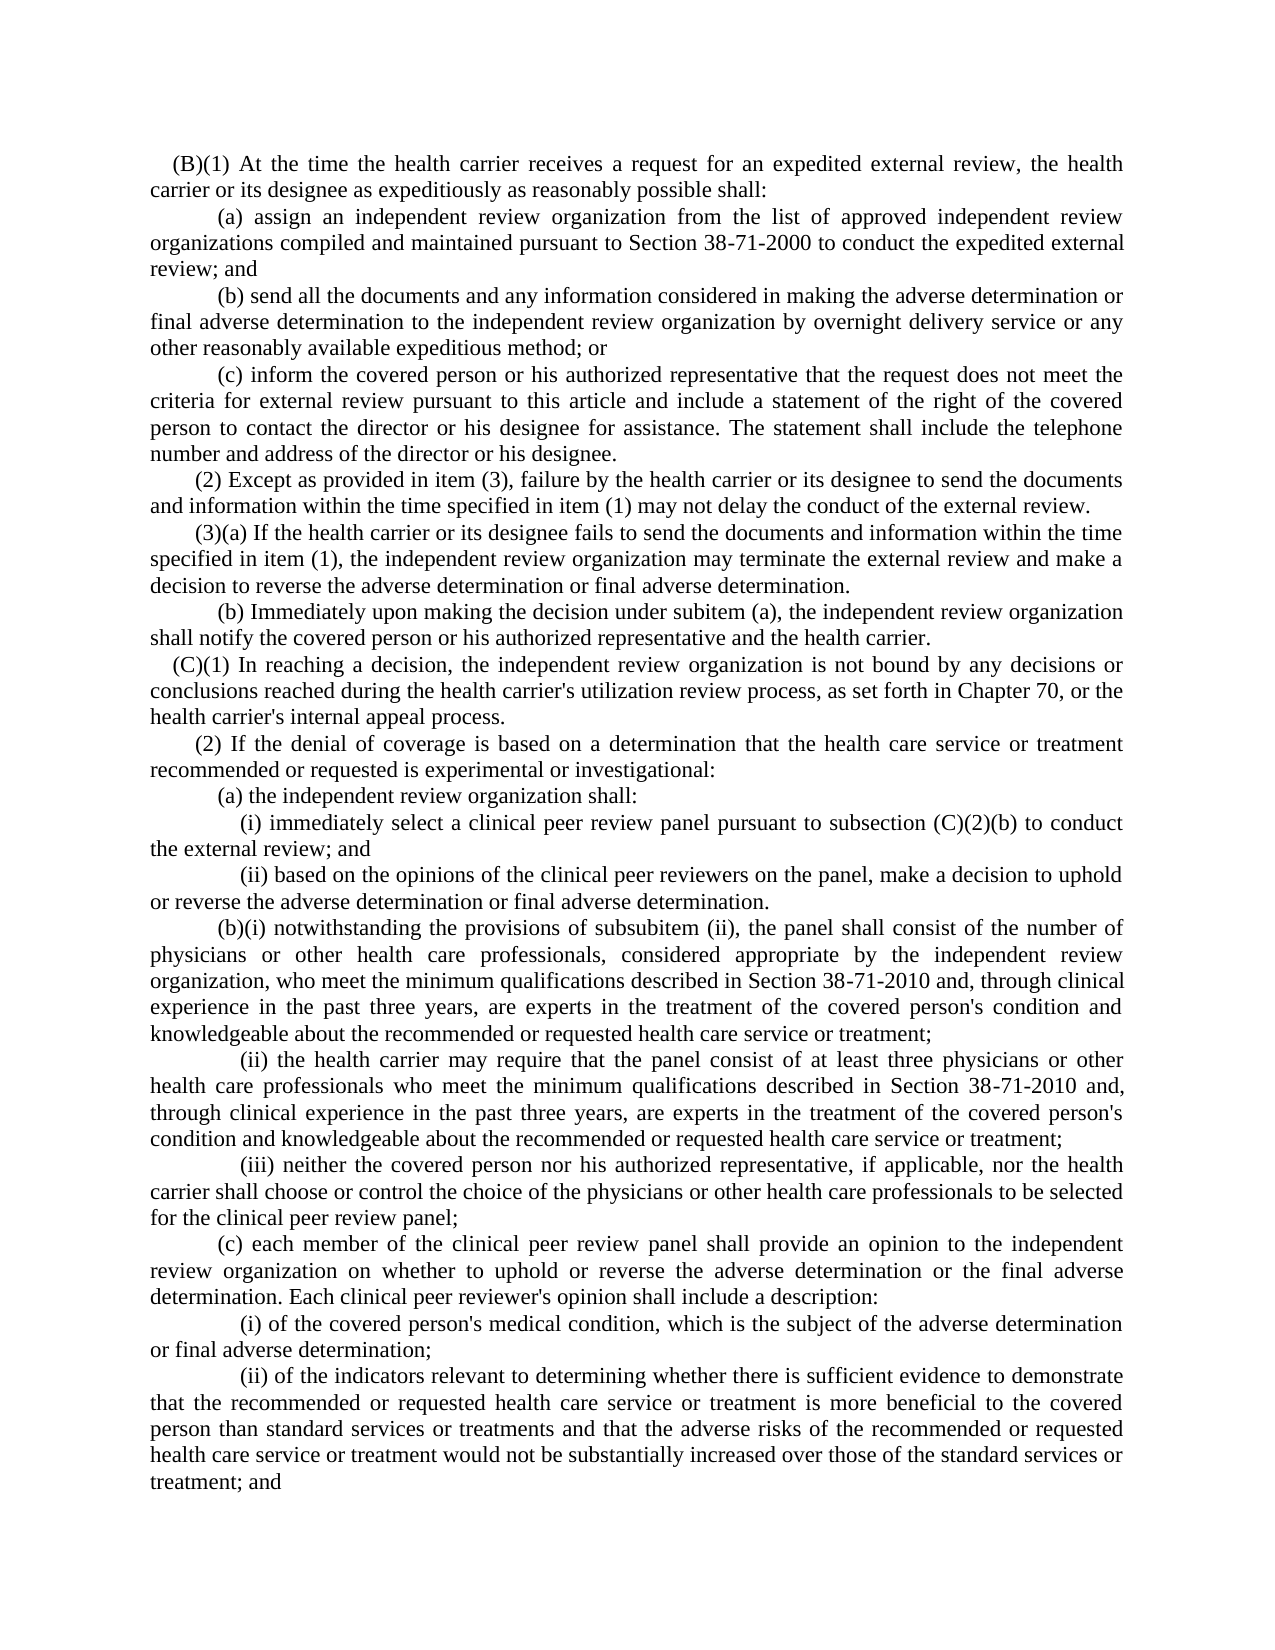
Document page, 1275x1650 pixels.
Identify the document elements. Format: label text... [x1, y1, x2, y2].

text (iii) neither the covered person nor his authorized representative, if applicable, nor the health carrier shall choose or control the choice of the physicians or other health care professionals to be selected for the clinical peer review panel; [150, 1151, 1125, 1231]
text (a) assign an independent review organization from the list of approved independent review organizations compiled and maintained pursuant to Section 38-71-2000 to conduct the expedited external review; and [150, 203, 1125, 282]
text (B)(1) At the time the health carrier receives a request for an expedited external review, the health carrier or its designee as expeditiously as reasonably possible shall: [150, 150, 1125, 203]
text (b) Immediately upon making the decision under subitem (a), the independent review organization shall notify the covered person or his authorized representative and the health carrier. [150, 598, 1125, 651]
text (i) of the covered person's medical condition, which is the subject of the adverse determination or final adverse determination; [150, 1309, 1125, 1362]
text (C)(1) In reaching a decision, the independent review organization is not bound by any decisions or conclusions reached during the health carrier's utilization review process, as set forth in Chapter 70, or the health carrier's internal appeal process. [150, 651, 1125, 730]
text (a) the independent review organization shall: [150, 782, 1125, 809]
text (c) inform the covered person or his authorized representative that the request does not meet the criteria for external review pursuant to this article and include a statement of the right of the covered person to contact the director or his designee for assistance. The statement shall include the telephone number and address of the director or his designee. [150, 361, 1125, 466]
text (ii) based on the opinions of the clinical peer reviewers on the panel, make a decision to uphold or reverse the adverse determination or final adverse determination. [150, 862, 1125, 914]
text (2) Except as provided in item (3), failure by the health carrier or its designee to send the documents and information within the time specified in item (1) may not delay the conduct of the external review. [150, 466, 1125, 519]
text (2) If the denial of coverage is based on a determination that the health care service or treatment recommended or requested is experimental or investigational: [150, 730, 1125, 782]
text (ii) the health carrier may require that the panel consist of at least three physicians or other health care professionals who meet the minimum qualifications described in Section 38-71-2010 and, through clinical experience in the past three years, are experts in the treatment of the covered person's condition and knowledgeable about the recommended or requested health care service or treatment; [150, 1046, 1125, 1151]
text (b)(i) notwithstanding the provisions of subsubitem (ii), the panel shall consist of the number of physicians or other health care professionals, considered appropriate by the independent review organization, who meet the minimum qualifications described in Section 38-71-2010 and, through clinical experience in the past three years, are experts in the treatment of the covered person's condition and knowledgeable about the recommended or requested health care service or treatment; [150, 914, 1125, 1046]
text (i) immediately select a clinical peer review panel pursuant to subsection (C)(2)(b) to conduct the external review; and [150, 809, 1125, 862]
text (b) send all the documents and any information considered in making the adverse determination or final adverse determination to the independent review organization by overnight delivery service or any other reasonably available expeditious method; or [150, 282, 1125, 361]
text (ii) of the indicators relevant to determining whether there is sufficient evidence to demonstrate that the recommended or requested health care service or treatment is more beneficial to the covered person than standard services or treatments and that the adverse risks of the recommended or requested health care service or treatment would not be substantially increased over those of the standard services or treatment; and [150, 1362, 1125, 1494]
text (c) each member of the clinical peer review panel shall provide an opinion to the independent review organization on whether to uphold or reverse the adverse determination or the final adverse determination. Each clinical peer reviewer's opinion shall include a description: [150, 1231, 1125, 1309]
text (3)(a) If the health carrier or its designee fails to send the documents and information within the time specified in item (1), the independent review organization may terminate the external review and make a decision to reverse the adverse determination or final adverse determination. [150, 519, 1125, 598]
